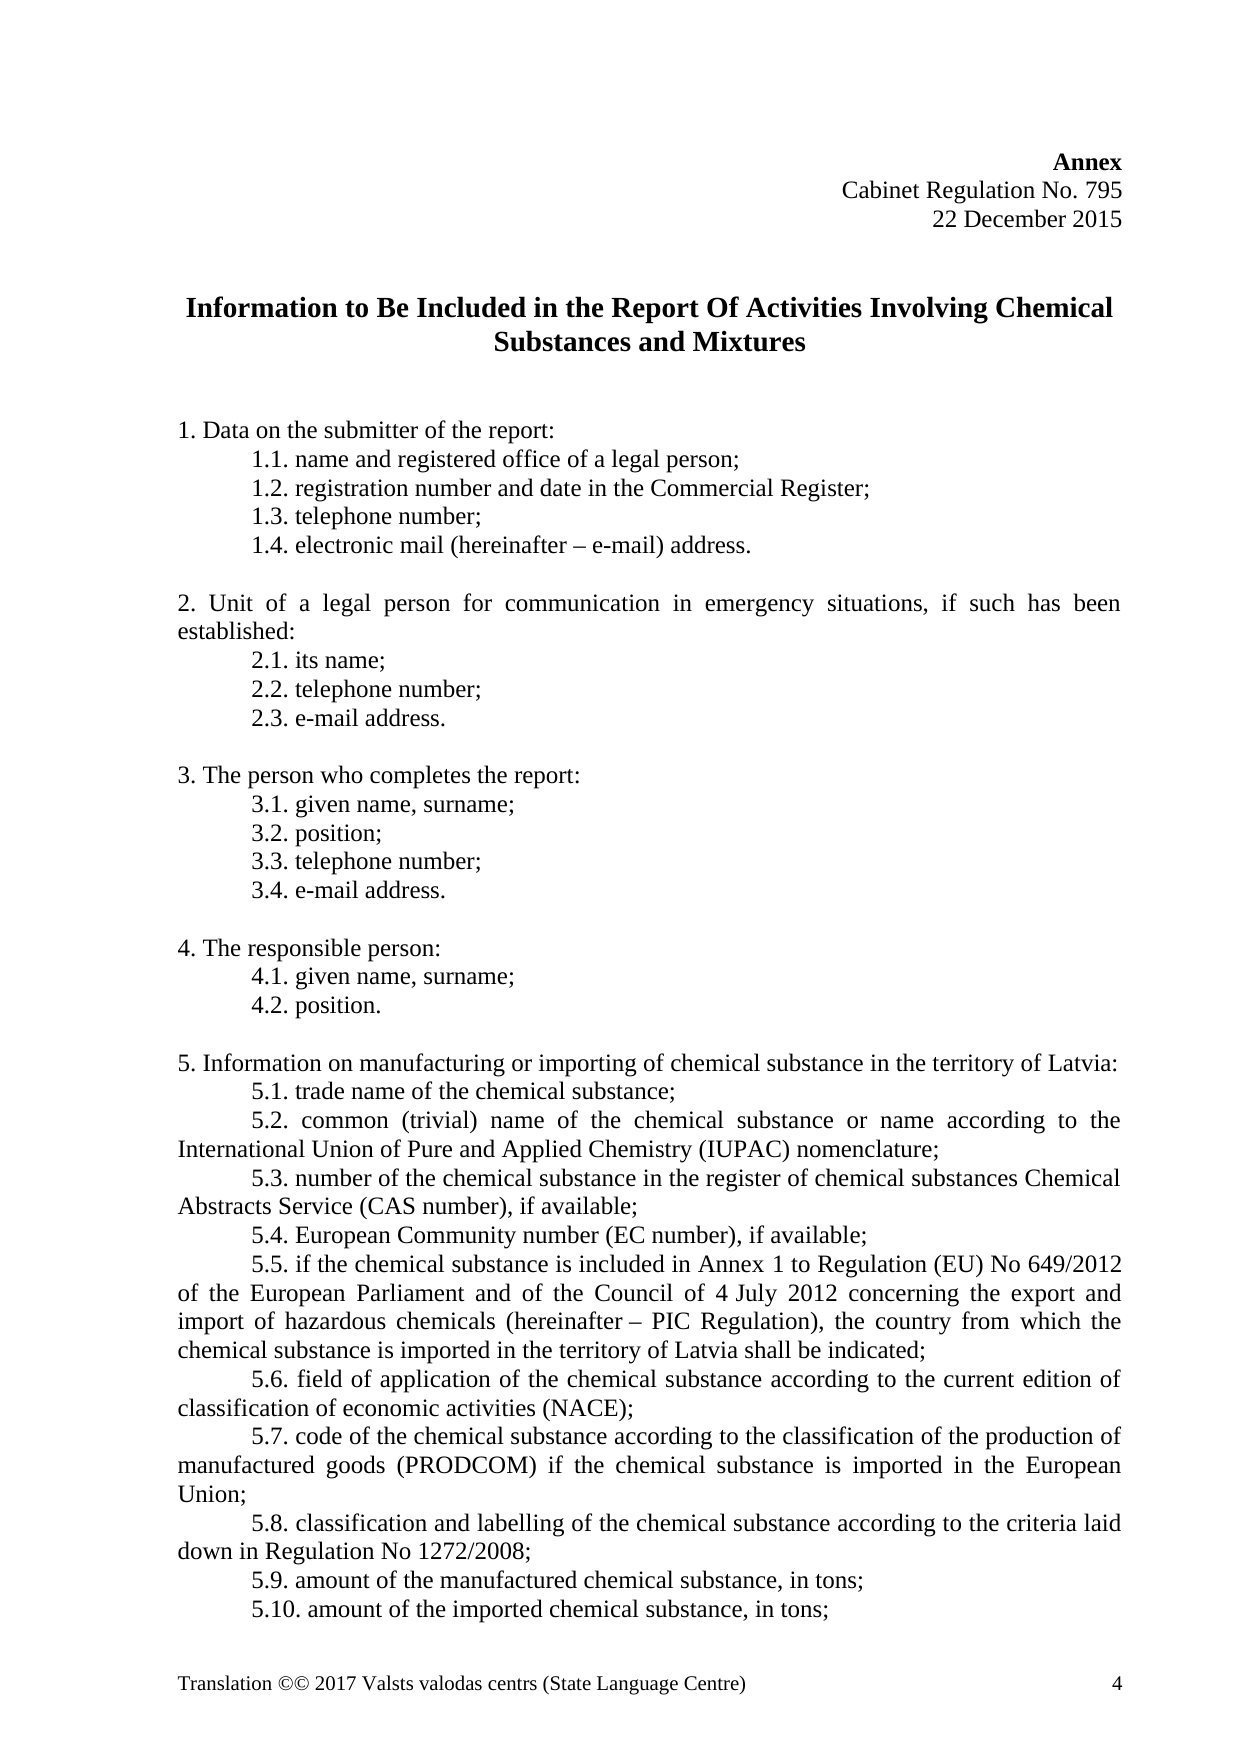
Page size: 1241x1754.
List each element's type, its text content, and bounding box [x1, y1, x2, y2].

text 1.4. electronic mail (hereinafter – e-mail) address. [177, 530, 1122, 559]
text 5.5. if the chemical substance is included in Annex 1 to Regulation (EU) No 649/2012 of the European Parliament and of the Council of 4 July 2012 concerning the export and import of hazardous chemicals (hereinafter – PIC Regulation), the country from which the chemical substance is imported in the territory of Latvia shall be indicated; [177, 1249, 1122, 1364]
text Cabinet Regulation No. 795 [177, 176, 1122, 204]
text Annex [177, 147, 1122, 176]
text 5.1. trade name of the chemical substance; [177, 1076, 1122, 1105]
text 3.1. given name, surname; [177, 789, 1122, 818]
text 2. Unit of a legal person for communication in emergency situations, if such has been established: [177, 588, 1122, 645]
text 5.10. amount of the imported chemical substance, in tons; [177, 1594, 1122, 1623]
text 2.3. e-mail address. [177, 703, 1122, 731]
text 4.1. given name, surname; [177, 961, 1122, 990]
text 5.8. classification and labelling of the chemical substance according to the criteria laid down in Regulation No 1272/2008; [177, 1508, 1122, 1565]
text 1.2. registration number and date in the Commercial Register; [177, 473, 1122, 501]
text 3. The person who completes the report: [177, 760, 1122, 789]
text 2.2. telephone number; [177, 674, 1122, 703]
text 5.6. field of application of the chemical substance according to the current edition of classification of economic activities (NACE); [177, 1364, 1122, 1421]
text 3.2. position; [177, 818, 1122, 846]
text 1. Data on the submitter of the report: [177, 415, 1122, 444]
text 22 December 2015 [177, 204, 1122, 233]
text Information to Be Included in the Report Of Activities Involving Chemical Substances and Mixtures [177, 291, 1122, 358]
text 5.7. code of the chemical substance according to the classification of the production of manufactured goods (PRODCOM) if the chemical substance is imported in the European Union; [177, 1421, 1122, 1508]
text 4. The responsible person: [177, 933, 1122, 961]
text 2.1. its name; [177, 645, 1122, 674]
text 5.2. common (trivial) name of the chemical substance or name according to the International Union of Pure and Applied Chemistry (IUPAC) nomenclature; [177, 1105, 1122, 1163]
text 5.3. number of the chemical substance in the register of chemical substances Chemical Abstracts Service (CAS number), if available; [177, 1163, 1122, 1220]
text 3.3. telephone number; [177, 846, 1122, 875]
text 5.4. European Community number (EC number), if available; [177, 1220, 1122, 1249]
text 4.2. position. [177, 990, 1122, 1019]
text 5. Information on manufacturing or importing of chemical substance in the territory of Latvia: [177, 1048, 1122, 1076]
text 1.3. telephone number; [177, 501, 1122, 530]
text 5.9. amount of the manufactured chemical substance, in tons; [177, 1565, 1122, 1594]
text 3.4. e-mail address. [177, 875, 1122, 904]
text 1.1. name and registered office of a legal person; [177, 444, 1122, 473]
